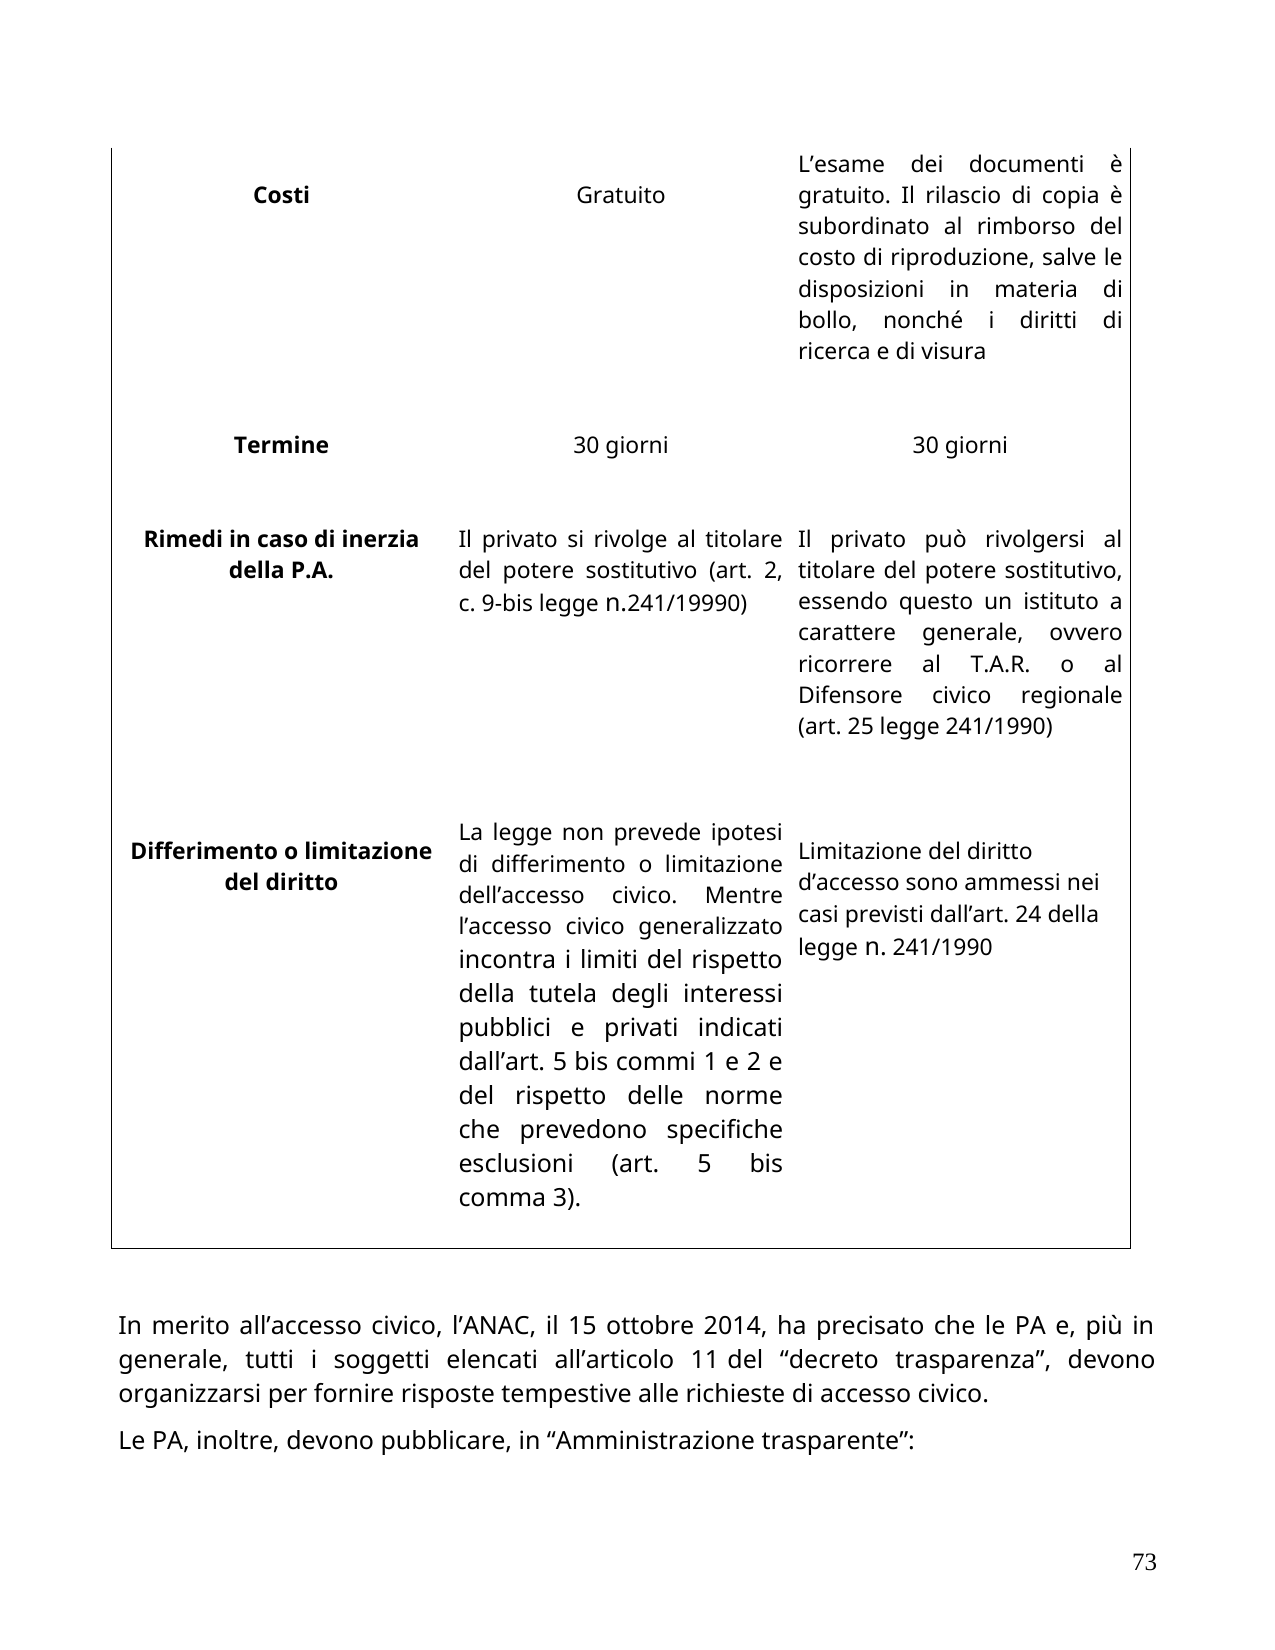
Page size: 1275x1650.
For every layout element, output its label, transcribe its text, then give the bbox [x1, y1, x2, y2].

table_cell 30 giorni [791, 366, 1130, 460]
text In merito all’accesso civico, l’ANAC, il 15 ottobre precisato che le PA e, più in generale, tutti i soggetti elencati all’articolo 11 del “decreto trasparenza”, devono organizzarsi per fornire risposte tempestive alle richieste di accesso civico. [118, 1308, 1157, 1410]
table_cell Il privato può rivolgersi al titolare del potere sostitutivo, essendo questo un istituto a carattere generale, ovvero ricorrere al T.A.R. o al Difensore civico regionale (art. 25 legge 241/1990) [791, 460, 1130, 741]
table_cell Costi [112, 148, 451, 366]
table_cell Gratuito [451, 148, 791, 366]
table_cell Differimento o limitazione del diritto [112, 741, 451, 1248]
table_cell La legge non prevede ipotesi di differimento o limitazione dell’accesso civico. Mentre l’accesso civico generalizzato incontra i limiti del rispetto della tutela degli interessi pubblici e privati indicati dall’art. 5 bis commi 1 e 2 e del rispetto delle norme che prevedono specifiche esclusioni (art. 5 bis comma 3). [451, 741, 791, 1248]
table_cell Il privato si rivolge al titolare del potere sostitutivo (art. 2, c. 9-bis legge n.241/19990) [451, 460, 791, 741]
table_cell 30 giorni [451, 366, 791, 460]
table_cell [791, 148, 1130, 366]
table_cell Termine [112, 366, 451, 460]
table_cell Rimedi in caso di inerzia della P.A. [112, 460, 451, 741]
table_cell Limitazione del diritto d’accesso sono ammessi nei casi previsti dall’art. 24 della legge n. 241/1990 [791, 741, 1130, 1248]
text Le PA, inoltre, devono pubblicare, in “Amministrazione trasparente”: [118, 1423, 1157, 1457]
